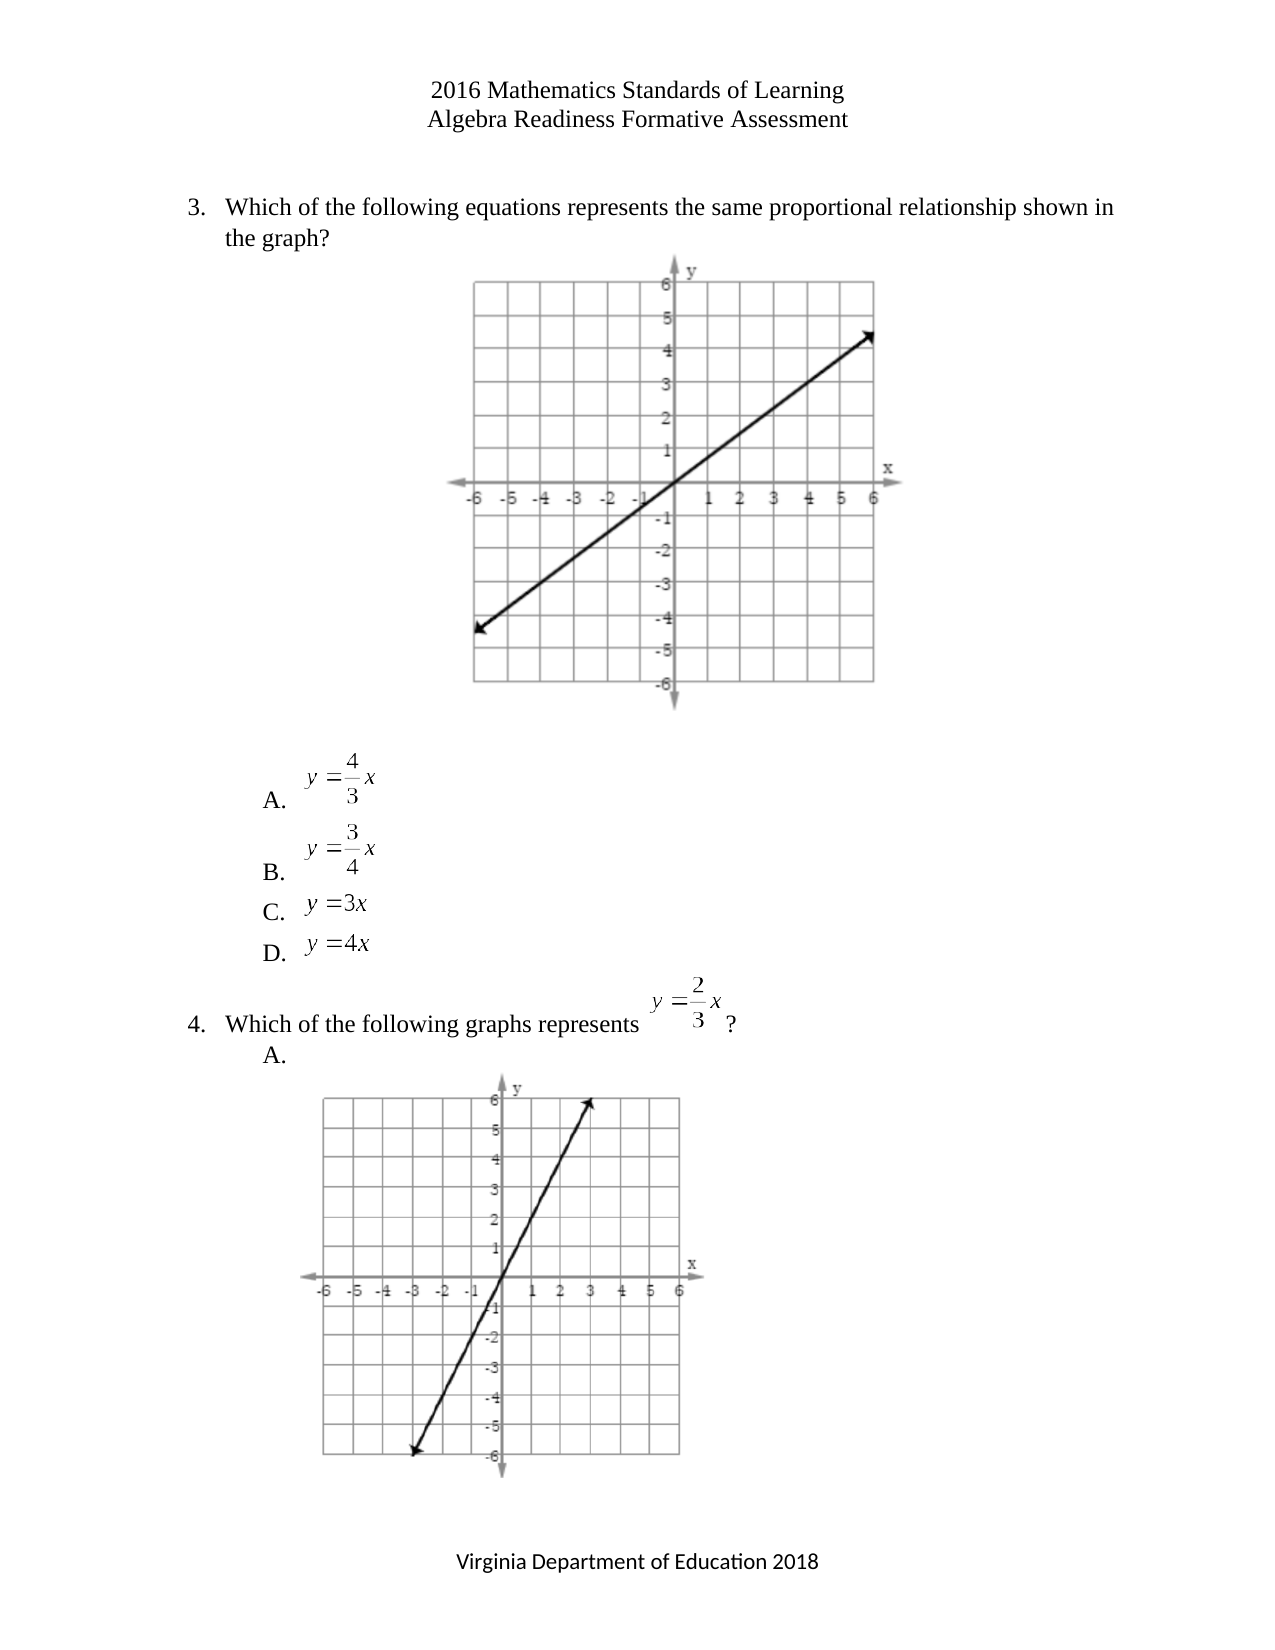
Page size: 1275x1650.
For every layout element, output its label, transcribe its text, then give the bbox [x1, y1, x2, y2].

list Which of the following equations represents the same proportional relationship shown in the graph? [187, 192, 1125, 251]
list Which of the following graphs represents ? [187, 969, 1125, 1038]
picture [300, 1071, 705, 1478]
picture [445, 253, 905, 711]
